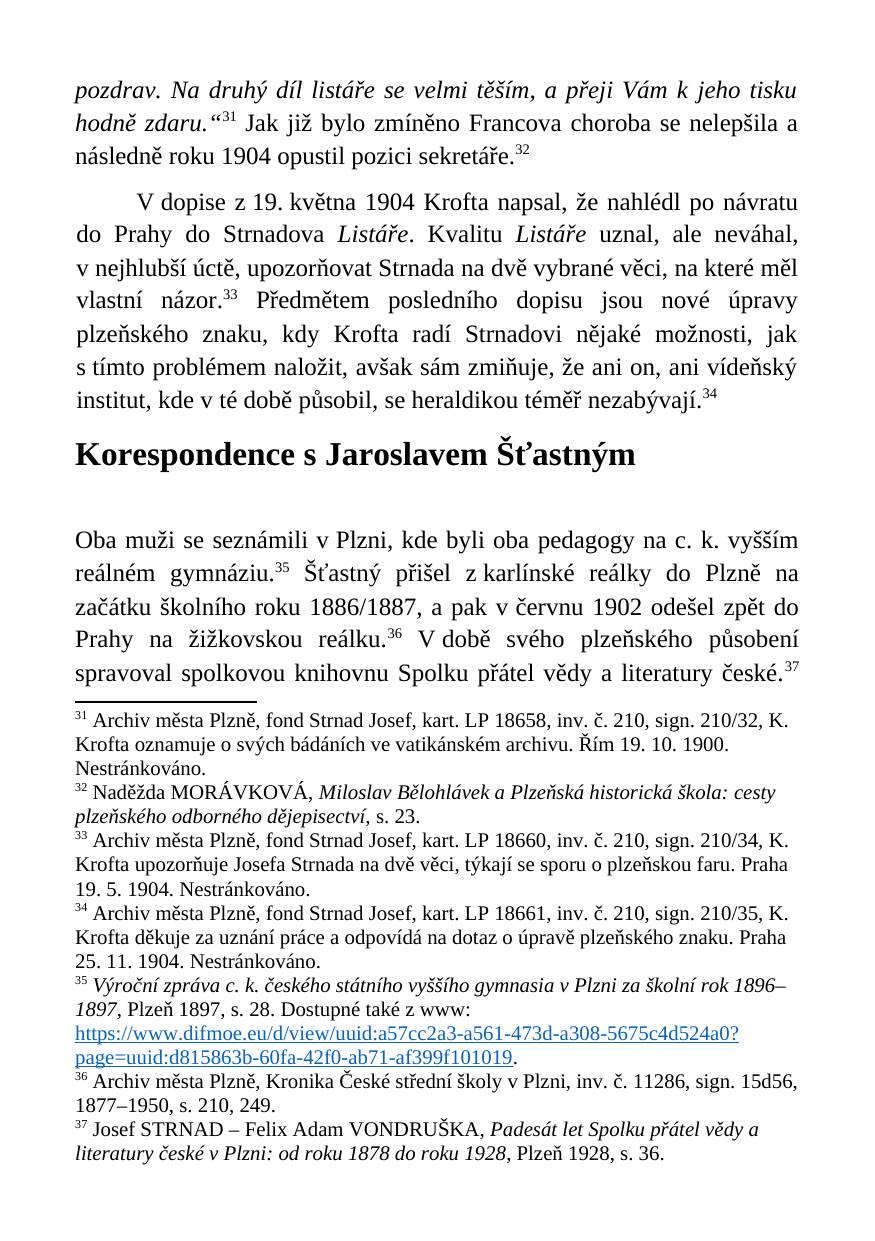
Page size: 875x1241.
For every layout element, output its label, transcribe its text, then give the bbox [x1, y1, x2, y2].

subtitle Korespondence s Jaroslavem Šťastným [75, 434, 799, 473]
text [75, 75, 799, 170]
text V dopise z 19. května 1904 Krofta napsal, že nahlédl po návratu do Prahy do Strnadova Listáře. Kvalitu Listáře uznal, ale neváhal, v nejhlubší úctě, upozorňovat Strnada na dvě vybrané věci, na které měl vlastní názor. Předmětem posledního dopisu jsou nové úpravy plzeňského znaku, kdy Krofta radí Strnadovi nějaké možnosti, jak s tímto problémem naložit, avšak sám zmiňuje, že ani on, ani vídeňský institut, kde v té době působil, se heraldikou téměř nezabývají. [76, 187, 798, 413]
